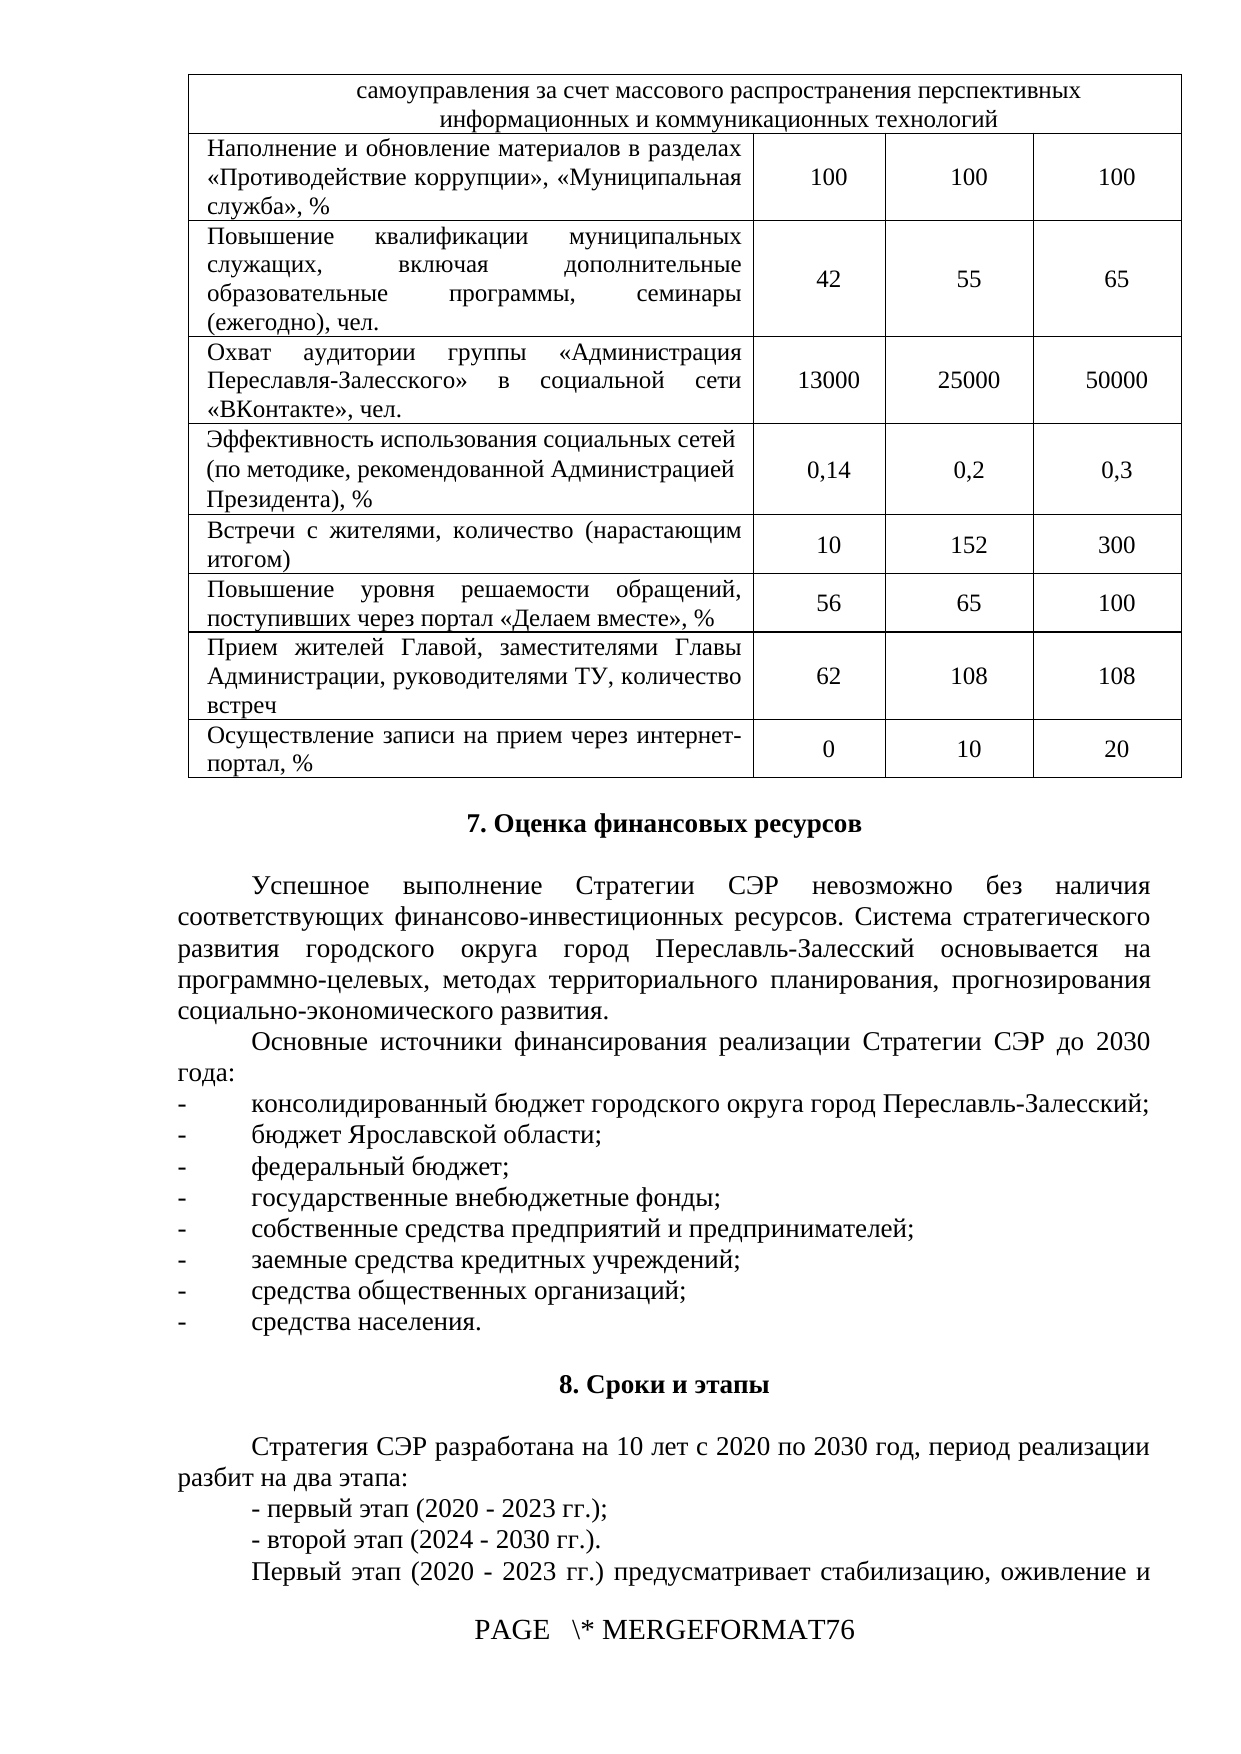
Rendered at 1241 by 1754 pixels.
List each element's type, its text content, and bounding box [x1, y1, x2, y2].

table_cell Охват аудитории группы «Администрация Переславля-Залесского» в социальной сети «ВКонтакте», чел. [189, 337, 753, 423]
text - первый этап (2020 - 2023 гг.); [177, 1492, 1152, 1523]
text - государственные внебюджетные фонды; [177, 1181, 1152, 1212]
text Основные источники финансирования реализации Стратегии СЭР до 2030 года: [177, 1025, 1152, 1087]
table_cell 0,2 [886, 424, 1033, 514]
text Стратегия СЭР разработана на 10 лет с 2020 по 2030 год, период реализации разбит на два этапа: [177, 1430, 1152, 1492]
table_cell 13000 [754, 337, 885, 423]
text - собственные средства предприятий и предпринимателей; [177, 1212, 1152, 1243]
table_cell 100 [754, 134, 885, 220]
text Успешное выполнение Стратегии СЭР невозможно без наличия соответствующих финансово-инвестиционных ресурсов. Система стратегического развития городского округа город Переславль-Залесский основывается на программно-целевых, методах территориального планирования, прогнозирования социально-экономического развития. [177, 869, 1152, 1025]
table_cell 62 [754, 633, 885, 719]
table_cell Прием жителей Главой, заместителями Главы Администрации, руководителями ТУ, количество встреч [189, 633, 753, 719]
text 7. Оценка финансовых ресурсов [177, 807, 1152, 838]
text 8. Сроки и этапы [177, 1368, 1152, 1399]
text - консолидированный бюджет городского округа город Переславль-Залесский; [177, 1087, 1152, 1118]
table_cell 0,14 [754, 424, 885, 514]
table_cell 108 [1034, 633, 1181, 719]
table_cell 0 [754, 720, 885, 777]
table_cell 100 [1034, 134, 1181, 220]
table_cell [189, 75, 1181, 132]
table_cell 65 [1034, 221, 1181, 336]
table_cell 0,3 [1034, 424, 1181, 514]
table_cell Эффективность использования социальных сетей (по методике, рекомендованной Администрацией Президента), % [189, 424, 753, 514]
table_cell 25000 [886, 337, 1033, 423]
table_cell 56 [754, 574, 885, 631]
table_cell Повышение квалификации муниципальных служащих, включая дополнительные образовательные программы, семинары (ежегодно), чел. [189, 221, 753, 336]
table_cell 65 [886, 574, 1033, 631]
table_cell 108 [886, 633, 1033, 719]
table_cell 42 [754, 221, 885, 336]
table_cell 300 [1034, 515, 1181, 573]
table_cell Наполнение и обновление материалов в разделах «Противодействие коррупции», «Муниципальная служба», % [189, 134, 753, 220]
table_cell 50000 [1034, 337, 1181, 423]
text - федеральный бюджет; [177, 1150, 1152, 1181]
text - средства общественных организаций; [177, 1274, 1152, 1305]
table_cell 100 [886, 134, 1033, 220]
text - заемные средства кредитных учреждений; [177, 1243, 1152, 1274]
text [177, 1554, 1152, 1586]
table_cell 10 [754, 515, 885, 573]
text - бюджет Ярославской области; [177, 1118, 1152, 1150]
table_cell 20 [1034, 720, 1181, 777]
table_cell 100 [1034, 574, 1181, 631]
text - средства населения. [177, 1305, 1152, 1337]
text - второй этап (2024 - 2030 гг.). [177, 1523, 1152, 1554]
table_cell Встречи с жителями, количество (нарастающим итогом) [189, 515, 753, 573]
table_cell 152 [886, 515, 1033, 573]
table_cell Осуществление записи на прием через интернет-портал, % [189, 720, 753, 777]
table_cell Повышение уровня решаемости обращений, поступивших через портал «Делаем вместе», % [189, 574, 753, 631]
table_cell 10 [886, 720, 1033, 777]
table_cell 55 [886, 221, 1033, 336]
